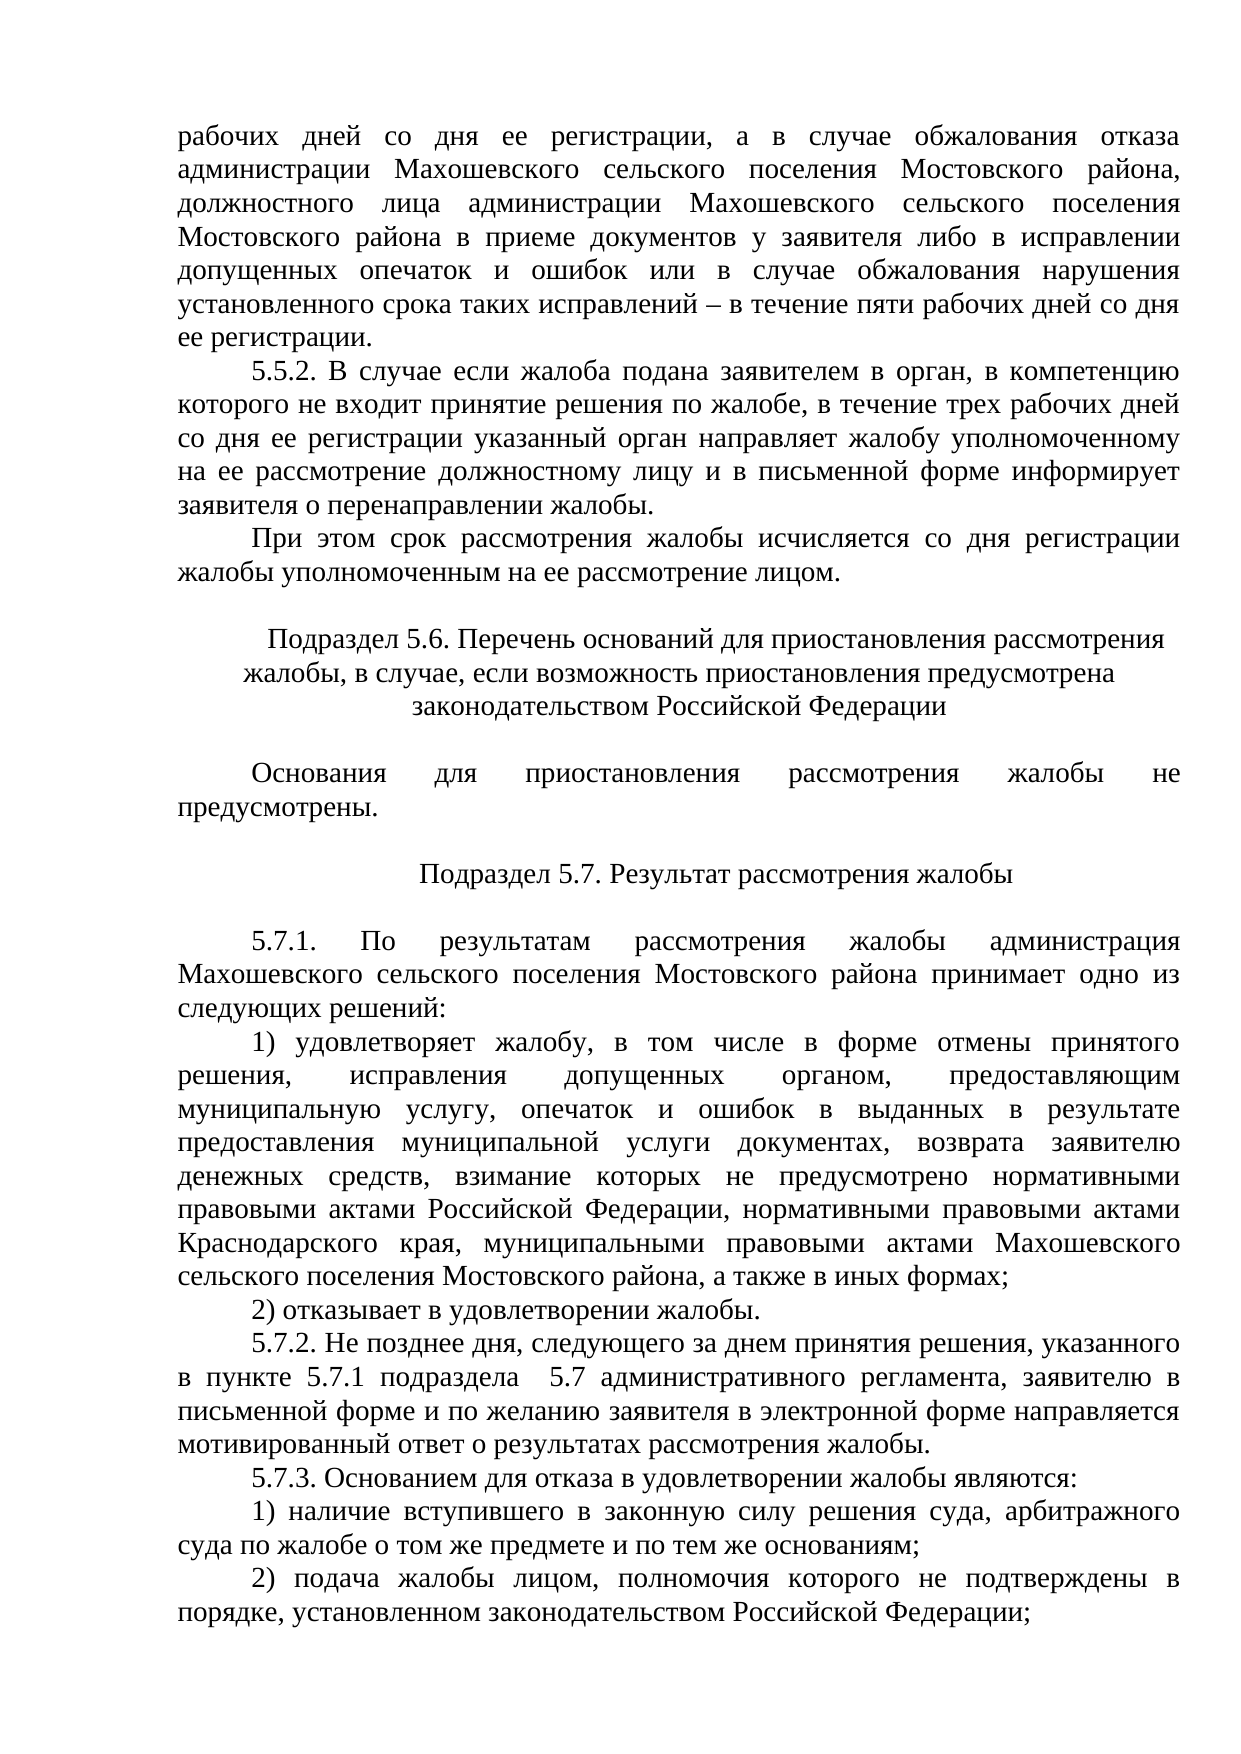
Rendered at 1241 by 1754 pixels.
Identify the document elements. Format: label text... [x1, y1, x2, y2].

text Основания для приостановления рассмотрения жалобы не предусмотрены. [177, 755, 1181, 822]
text 1) удовлетворяет жалобу, в том числе в форме отмены принятого решения, исправления допущенных органом, предоставляющим муниципальную услугу, опечаток и ошибок в выданных в результате предоставления муниципальной услуги документах, возврата заявителю денежных средств, взимание которых не предусмотрено нормативными правовыми актами Российской Федерации, нормативными правовыми актами Краснодарского края, муниципальными правовыми актами Махошевского сельского поселения Мостовского района, а также в иных формах; [177, 1024, 1181, 1292]
text 5.5.2. В случае если жалоба подана заявителем в орган, в компетенцию которого не входит принятие решения по жалобе, в течение трех рабочих дней со дня ее регистрации указанный орган направляет жалобу уполномоченному на ее рассмотрение должностному лицу и в письменной форме информирует заявителя о перенаправлении жалобы. [177, 353, 1181, 521]
text 5.7.3. Основанием для отказа в удовлетворении жалобы являются: [177, 1460, 1181, 1493]
text 2) отказывает в удовлетворении жалобы. [177, 1292, 1181, 1326]
text 2) подача жалобы лицом, полномочия которого не подтверждены в порядке, установленном законодательством Российской Федерации; [177, 1560, 1181, 1627]
text Подраздел 5.6. Перечень оснований для приостановления рассмотрения жалобы, в случае, если возможность приостановления предусмотрена законодательством Российской Федерации [177, 621, 1181, 722]
text 5.7.2. Не позднее дня, следующего за днем принятия решения, указанного в пункте 5.7.1 подраздела 5.7 административного регламента, заявителю в письменной форме и по желанию заявителя в электронной форме направляется мотивированный ответ о результатах рассмотрения жалобы. [177, 1326, 1181, 1460]
text 1) наличие вступившего в законную силу решения суда, арбитражного суда по жалобе о том же предмете и по тем же основаниям; [177, 1493, 1181, 1560]
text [177, 118, 1181, 353]
text Подраздел 5.7. Результат рассмотрения жалобы [177, 856, 1181, 889]
text При этом срок рассмотрения жалобы исчисляется со дня регистрации жалобы уполномоченным на ее рассмотрение лицом. [177, 521, 1181, 588]
text 5.7.1. По результатам рассмотрения жалобы администрация Махошевского сельского поселения Мостовского района принимает одно из следующих решений: [177, 923, 1181, 1024]
